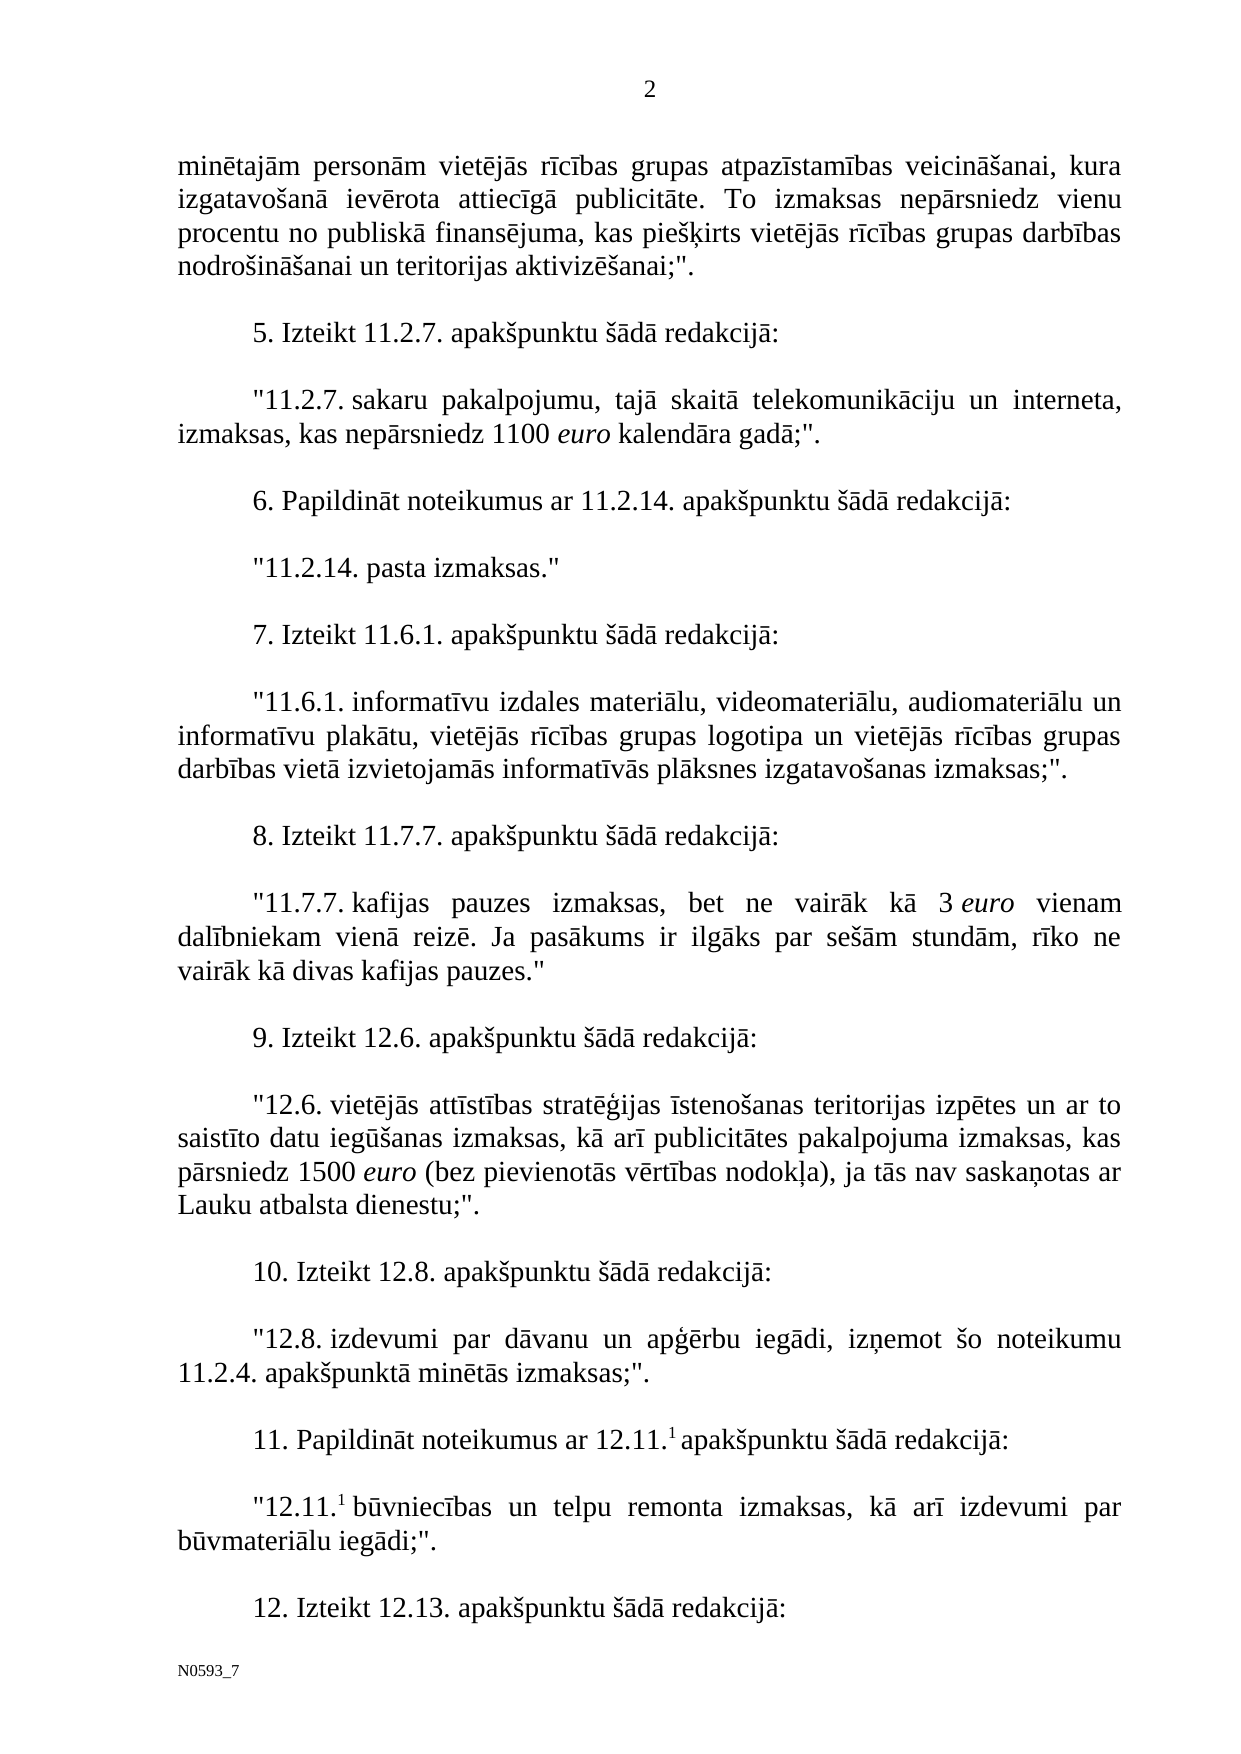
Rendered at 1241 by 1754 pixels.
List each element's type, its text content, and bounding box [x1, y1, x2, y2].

text "11.7.7. kafijas pauzes izmaksas, bet ne vairāk kā 3 euro vienam dalībniekam vienā reizē. Ja pasākums ir ilgāks par sešām stundām, rīko ne vairāk kā divas kafijas pauzes." [177, 886, 1122, 986]
text 11. Papildināt noteikumus ar 12.11.1 apakšpunktu šādā redakcijā: [177, 1422, 1122, 1456]
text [177, 148, 1122, 282]
text "12.6. vietējās attīstības stratēģijas īstenošanas teritorijas izpētes un ar to saistīto datu iegūšanas izmaksas, kā arī publicitātes pakalpojuma izmaksas, kas pārsniedz 1500 euro (bez pievienotās vērtības nodokļa), ja tās nav saskaņotas ar Lauku atbalsta dienestu;". [177, 1087, 1122, 1221]
text 6. Papildināt noteikumus ar 11.2.14. apakšpunktu šādā redakcijā: [177, 483, 1122, 517]
text "12.8. izdevumi par dāvanu un apģērbu iegādi, izņemot šo noteikumu 11.2.4. apakšpunktā minētās izmaksas;". [177, 1322, 1122, 1389]
text 7. Izteikt 11.6.1. apakšpunktu šādā redakcijā: [177, 617, 1122, 651]
text "11.6.1. informatīvu izdales materiālu, videomateriālu, audiomateriālu un informatīvu plakātu, vietējās rīcības grupas logotipa un vietējās rīcības grupas darbības vietā izvietojamās informatīvās plāksnes izgatavošanas izmaksas;". [177, 684, 1122, 785]
text 5. Izteikt 11.2.7. apakšpunktu šādā redakcijā: [177, 315, 1122, 349]
text 12. Izteikt 12.13. apakšpunktu šādā redakcijā: [177, 1590, 1122, 1623]
text "12.11.1 būvniecības un telpu remonta izmaksas, kā arī izdevumi par būvmateriālu iegādi;". [177, 1489, 1122, 1556]
text 10. Izteikt 12.8. apakšpunktu šādā redakcijā: [177, 1254, 1122, 1288]
text 9. Izteikt 12.6. apakšpunktu šādā redakcijā: [177, 1020, 1122, 1053]
text 8. Izteikt 11.7.7. apakšpunktu šādā redakcijā: [177, 818, 1122, 852]
text "11.2.14. pasta izmaksas." [177, 550, 1122, 584]
text "11.2.7. sakaru pakalpojumu, tajā skaitā telekomunikāciju un interneta, izmaksas, kas nepārsniedz 1100 euro kalendāra gadā;". [177, 382, 1122, 449]
